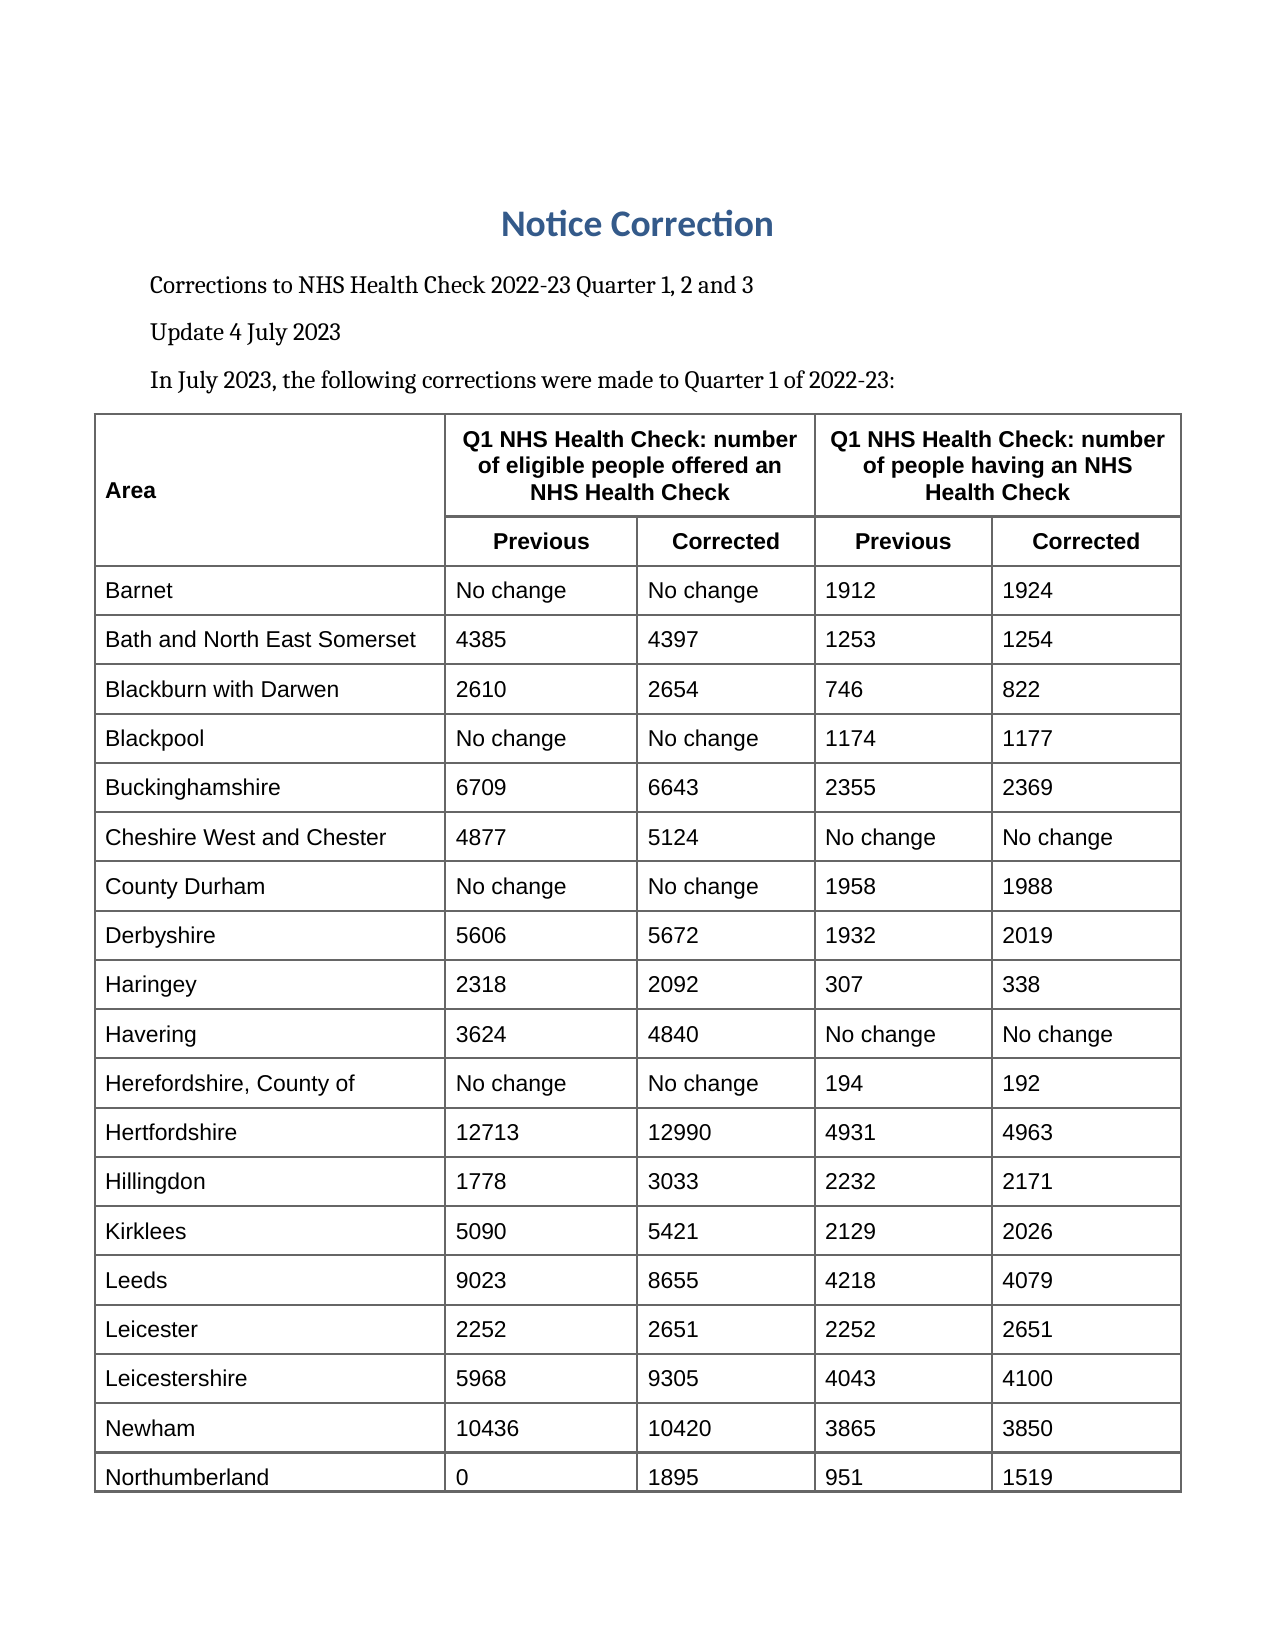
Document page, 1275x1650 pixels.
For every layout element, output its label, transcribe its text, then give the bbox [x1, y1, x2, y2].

table_cell Havering [96, 1010, 444, 1057]
table_cell Barnet [96, 567, 444, 614]
table_cell Corrected [638, 518, 814, 564]
table_cell 2129 [816, 1207, 991, 1254]
table_cell 2610 [446, 665, 636, 712]
table_cell 6643 [638, 764, 814, 811]
table_cell Previous [446, 518, 636, 564]
table_cell 5124 [638, 813, 814, 860]
table_cell Blackburn with Darwen [96, 665, 444, 712]
text In July 2023, the following corrections were made to Quarter 1 of 2022-23: [150, 366, 1125, 394]
table_cell Buckinghamshire [96, 764, 444, 811]
table_cell 8655 [638, 1256, 814, 1304]
table_cell 2092 [638, 961, 814, 1008]
table_cell 2026 [993, 1207, 1180, 1254]
table_cell 192 [993, 1059, 1180, 1107]
table_cell 10436 [446, 1404, 636, 1451]
table_cell 9023 [446, 1256, 636, 1304]
table_cell 2654 [638, 665, 814, 712]
table_cell No change [638, 567, 814, 614]
table_cell No change [446, 1059, 636, 1107]
table_cell Northumberland [96, 1454, 444, 1490]
table_cell No change [446, 715, 636, 762]
table_cell 4931 [816, 1109, 991, 1156]
table_cell 338 [993, 961, 1180, 1008]
table_cell Herefordshire, County of [96, 1059, 444, 1107]
table_cell 5421 [638, 1207, 814, 1254]
text Corrections to NHS Health Check 2022-23 Quarter 1, 2 and 3 [150, 271, 1125, 299]
table_cell 9305 [638, 1355, 814, 1402]
table_cell 1912 [816, 567, 991, 614]
table_cell 2651 [993, 1306, 1180, 1353]
table_cell 4963 [993, 1109, 1180, 1156]
table_cell 2318 [446, 961, 636, 1008]
table_cell 2171 [993, 1158, 1180, 1205]
table_cell 4043 [816, 1355, 991, 1402]
table_cell 1958 [816, 862, 991, 909]
table_cell 2019 [993, 912, 1180, 959]
table_cell 307 [816, 961, 991, 1008]
table_cell 951 [816, 1454, 991, 1490]
table_cell 1253 [816, 616, 991, 663]
table_cell No change [816, 1010, 991, 1057]
table_cell No change [993, 1010, 1180, 1057]
table_cell 4877 [446, 813, 636, 860]
table_cell 822 [993, 665, 1180, 712]
table_header Area [96, 415, 444, 564]
table_cell 4840 [638, 1010, 814, 1057]
table_cell Derbyshire [96, 912, 444, 959]
table_cell 1924 [993, 567, 1180, 614]
table_cell 1174 [816, 715, 991, 762]
table_cell Kirklees [96, 1207, 444, 1254]
table_cell 1932 [816, 912, 991, 959]
table_cell Haringey [96, 961, 444, 1008]
table_cell No change [816, 813, 991, 860]
table_cell Leicestershire [96, 1355, 444, 1402]
table_cell 10420 [638, 1404, 814, 1451]
table_cell 3033 [638, 1158, 814, 1205]
table_cell 4100 [993, 1355, 1180, 1402]
table_cell 1988 [993, 862, 1180, 909]
table_cell 12990 [638, 1109, 814, 1156]
table_header Q1 NHS Health Check: number of eligible people offered an NHS Health Check [446, 415, 814, 515]
table_cell 1519 [993, 1454, 1180, 1490]
title Notice Correction [150, 200, 1125, 246]
table_cell 4079 [993, 1256, 1180, 1304]
table_cell 194 [816, 1059, 991, 1107]
table_cell Hillingdon [96, 1158, 444, 1205]
table_cell No change [446, 567, 636, 614]
table_cell 5672 [638, 912, 814, 959]
table_cell 1177 [993, 715, 1180, 762]
table_cell 2369 [993, 764, 1180, 811]
table_cell Hertfordshire [96, 1109, 444, 1156]
table_cell 4385 [446, 616, 636, 663]
table_cell No change [638, 715, 814, 762]
table_cell 3624 [446, 1010, 636, 1057]
table_cell No change [993, 813, 1180, 860]
table_cell 1895 [638, 1454, 814, 1490]
table_cell 2252 [816, 1306, 991, 1353]
table_cell 2232 [816, 1158, 991, 1205]
table_cell 3850 [993, 1404, 1180, 1451]
table_cell 1778 [446, 1158, 636, 1205]
table_cell Leeds [96, 1256, 444, 1304]
table_cell Blackpool [96, 715, 444, 762]
table_cell 746 [816, 665, 991, 712]
table_cell No change [638, 862, 814, 909]
table_cell 2252 [446, 1306, 636, 1353]
table_cell 4397 [638, 616, 814, 663]
table_cell No change [446, 862, 636, 909]
table_cell County Durham [96, 862, 444, 909]
table_cell No change [638, 1059, 814, 1107]
table_cell 0 [446, 1454, 636, 1490]
table_header Q1 NHS Health Check: number of people having an NHS Health Check [816, 415, 1180, 515]
table_cell 5606 [446, 912, 636, 959]
table_cell 2355 [816, 764, 991, 811]
table_cell 4218 [816, 1256, 991, 1304]
table_cell 5968 [446, 1355, 636, 1402]
table_cell Newham [96, 1404, 444, 1451]
table_cell 5090 [446, 1207, 636, 1254]
table_cell 6709 [446, 764, 636, 811]
table_cell 12713 [446, 1109, 636, 1156]
table_cell Leicester [96, 1306, 444, 1353]
table_cell Bath and North East Somerset [96, 616, 444, 663]
table_cell 3865 [816, 1404, 991, 1451]
table_cell 2651 [638, 1306, 814, 1353]
table_cell Previous [816, 518, 991, 564]
table_cell 1254 [993, 616, 1180, 663]
table_cell Corrected [993, 518, 1180, 564]
table_cell Cheshire West and Chester [96, 813, 444, 860]
text Update 4 July 2023 [150, 318, 1125, 347]
